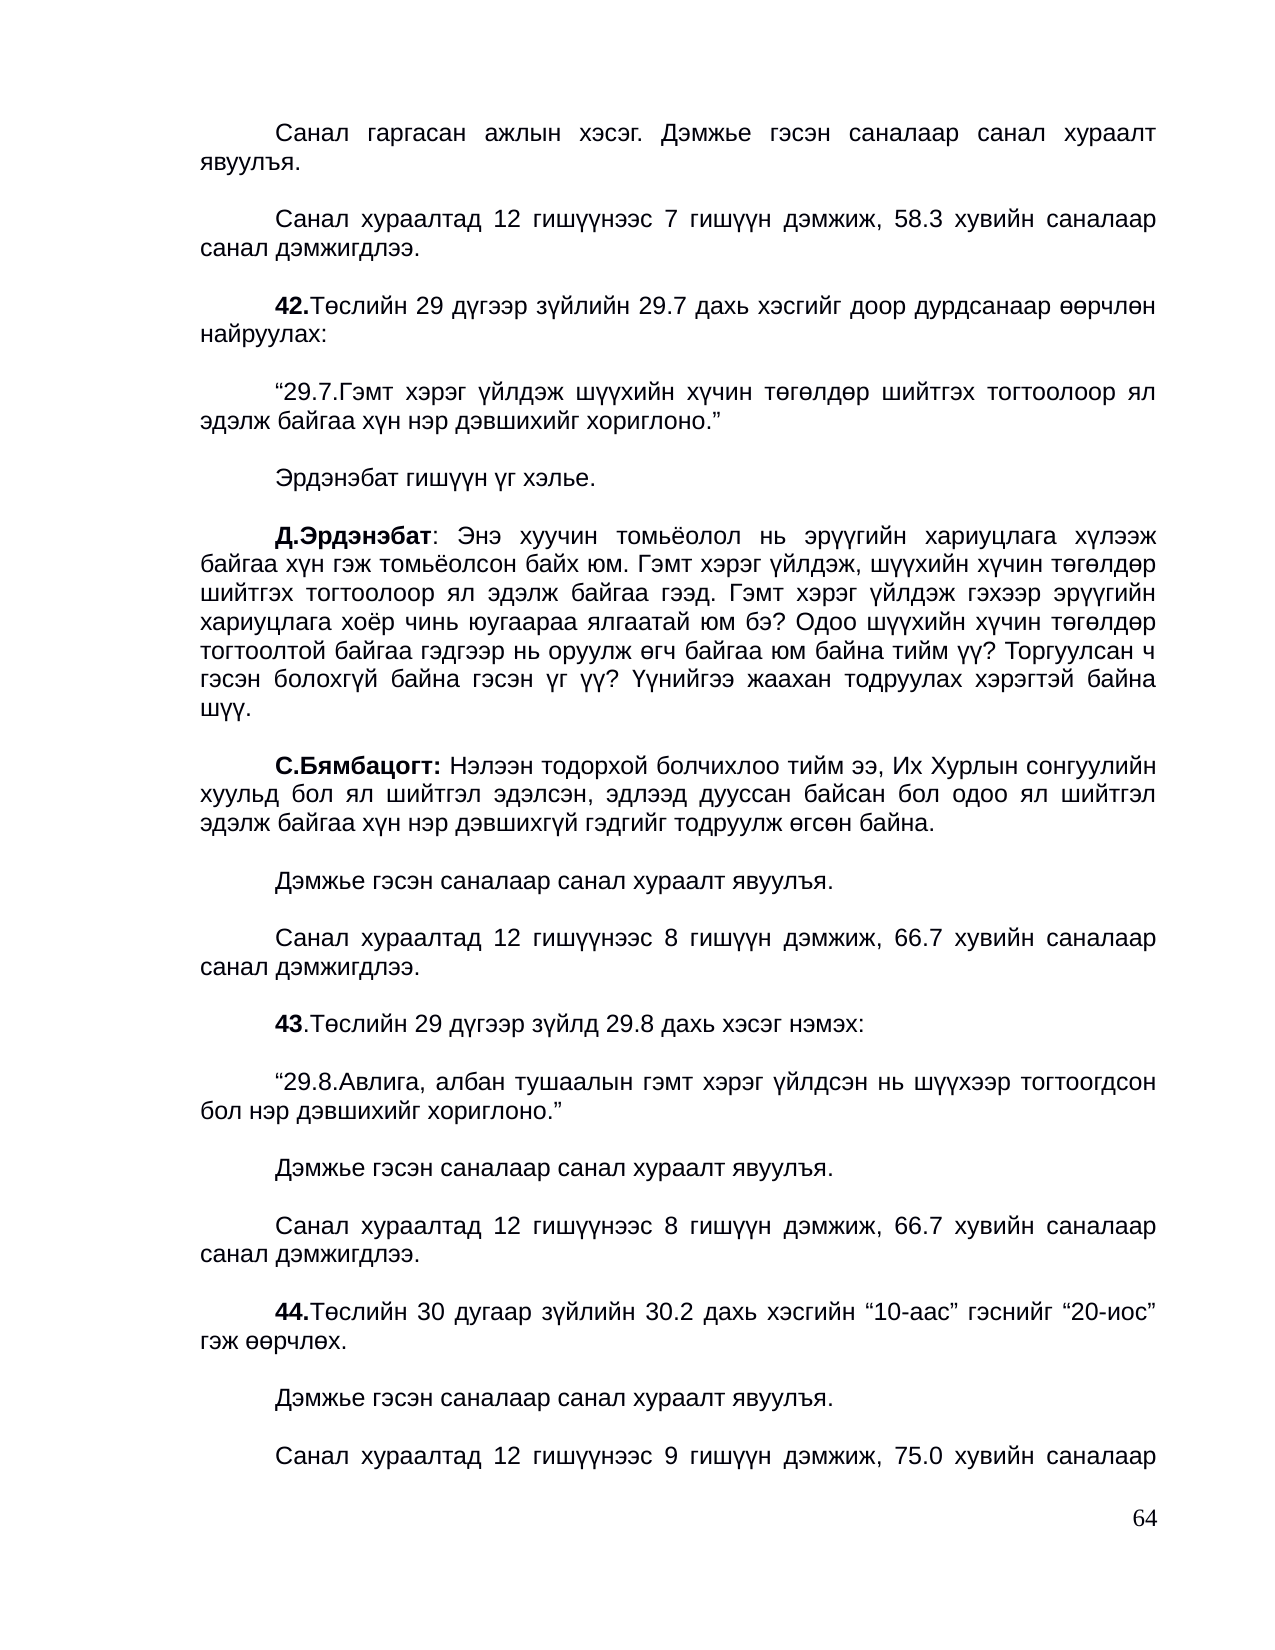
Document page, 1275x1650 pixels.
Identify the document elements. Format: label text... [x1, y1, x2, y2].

text Санал хураалтад 12 гишүүнээс 8 гишүүн дэмжиж, 66.7 хувийн саналаар санал дэмжигдлээ. [200, 923, 1157, 981]
text Дэмжье гэсэн саналаар санал хураалт явуулъя. [200, 1383, 1157, 1412]
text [200, 1441, 1157, 1469]
text Санал хураалтад 12 гишүүнээс 8 гишүүн дэмжиж, 66.7 хувийн саналаар санал дэмжигдлээ. [200, 1211, 1157, 1268]
text “29.7.Гэмт хэрэг үйлдэж шүүхийн хүчин төгөлдөр шийтгэх тогтоолоор ял эдэлж байгаа хүн нэр дэвшихийг хориглоно.” [200, 377, 1157, 434]
text Дэмжье гэсэн саналаар санал хураалт явуулъя. [200, 866, 1157, 894]
text Санал хураалтад 12 гишүүнээс 7 гишүүн дэмжиж, 58.3 хувийн саналаар санал дэмжигдлээ. [200, 204, 1157, 262]
text Эрдэнэбат гишүүн үг хэлье. [200, 463, 1157, 492]
text “29.8.Авлига, албан тушаалын гэмт хэрэг үйлдсэн нь шүүхээр тогтоогдсон бол нэр дэвшихийг хориглоно.” [200, 1067, 1157, 1124]
text 44.Төслийн 30 дугаар зүйлийн 30.2 дахь хэсгийн “10-аас” гэснийг “20-иос” гэж өөрчлөх. [200, 1297, 1157, 1354]
text Дэмжье гэсэн саналаар санал хураалт явуулъя. [200, 1153, 1157, 1182]
text С.Бямбацогт: Нэлээн тодорхой болчихлоо тийм ээ, Их Хурлын сонгуулийн хуульд бол ял шийтгэл эдэлсэн, эдлээд дууссан байсан бол одоо ял шийтгэл эдэлж байгаа хүн нэр дэвшихгүй гэдгийг тодруулж өгсөн байна. [200, 751, 1157, 837]
text Д.Эрдэнэбат: Энэ хуучин томьёолол нь эрүүгийн хариуцлага хүлээж байгаа хүн гэж томьёолсон байх юм. Гэмт хэрэг үйлдэж, шүүхийн хүчин төгөлдөр шийтгэх тогтоолоор ял эдэлж байгаа гээд. Гэмт хэрэг үйлдэж гэхээр эрүүгийн хариуцлага хоёр чинь юугаараа ялгаатай юм бэ? Одоо шүүхийн хүчин төгөлдөр тогтоолтой байгаа гэдгээр нь оруулж өгч байгаа юм байна тийм үү? Торгуулсан ч гэсэн болохгүй байна гэсэн үг үү? Үүнийгээ жаахан тодруулах хэрэгтэй байна шүү. [200, 521, 1157, 722]
text Санал гаргасан ажлын хэсэг. Дэмжье гэсэн саналаар санал хураалт явуулъя. [200, 118, 1157, 176]
text 42.Төслийн 29 дүгээр зүйлийн 29.7 дахь хэсгийг доор дурдсанаар өөрчлөн найруулах: [200, 291, 1157, 348]
text 43.Төслийн 29 дүгээр зүйлд 29.8 дахь хэсэг нэмэх: [200, 1009, 1157, 1038]
